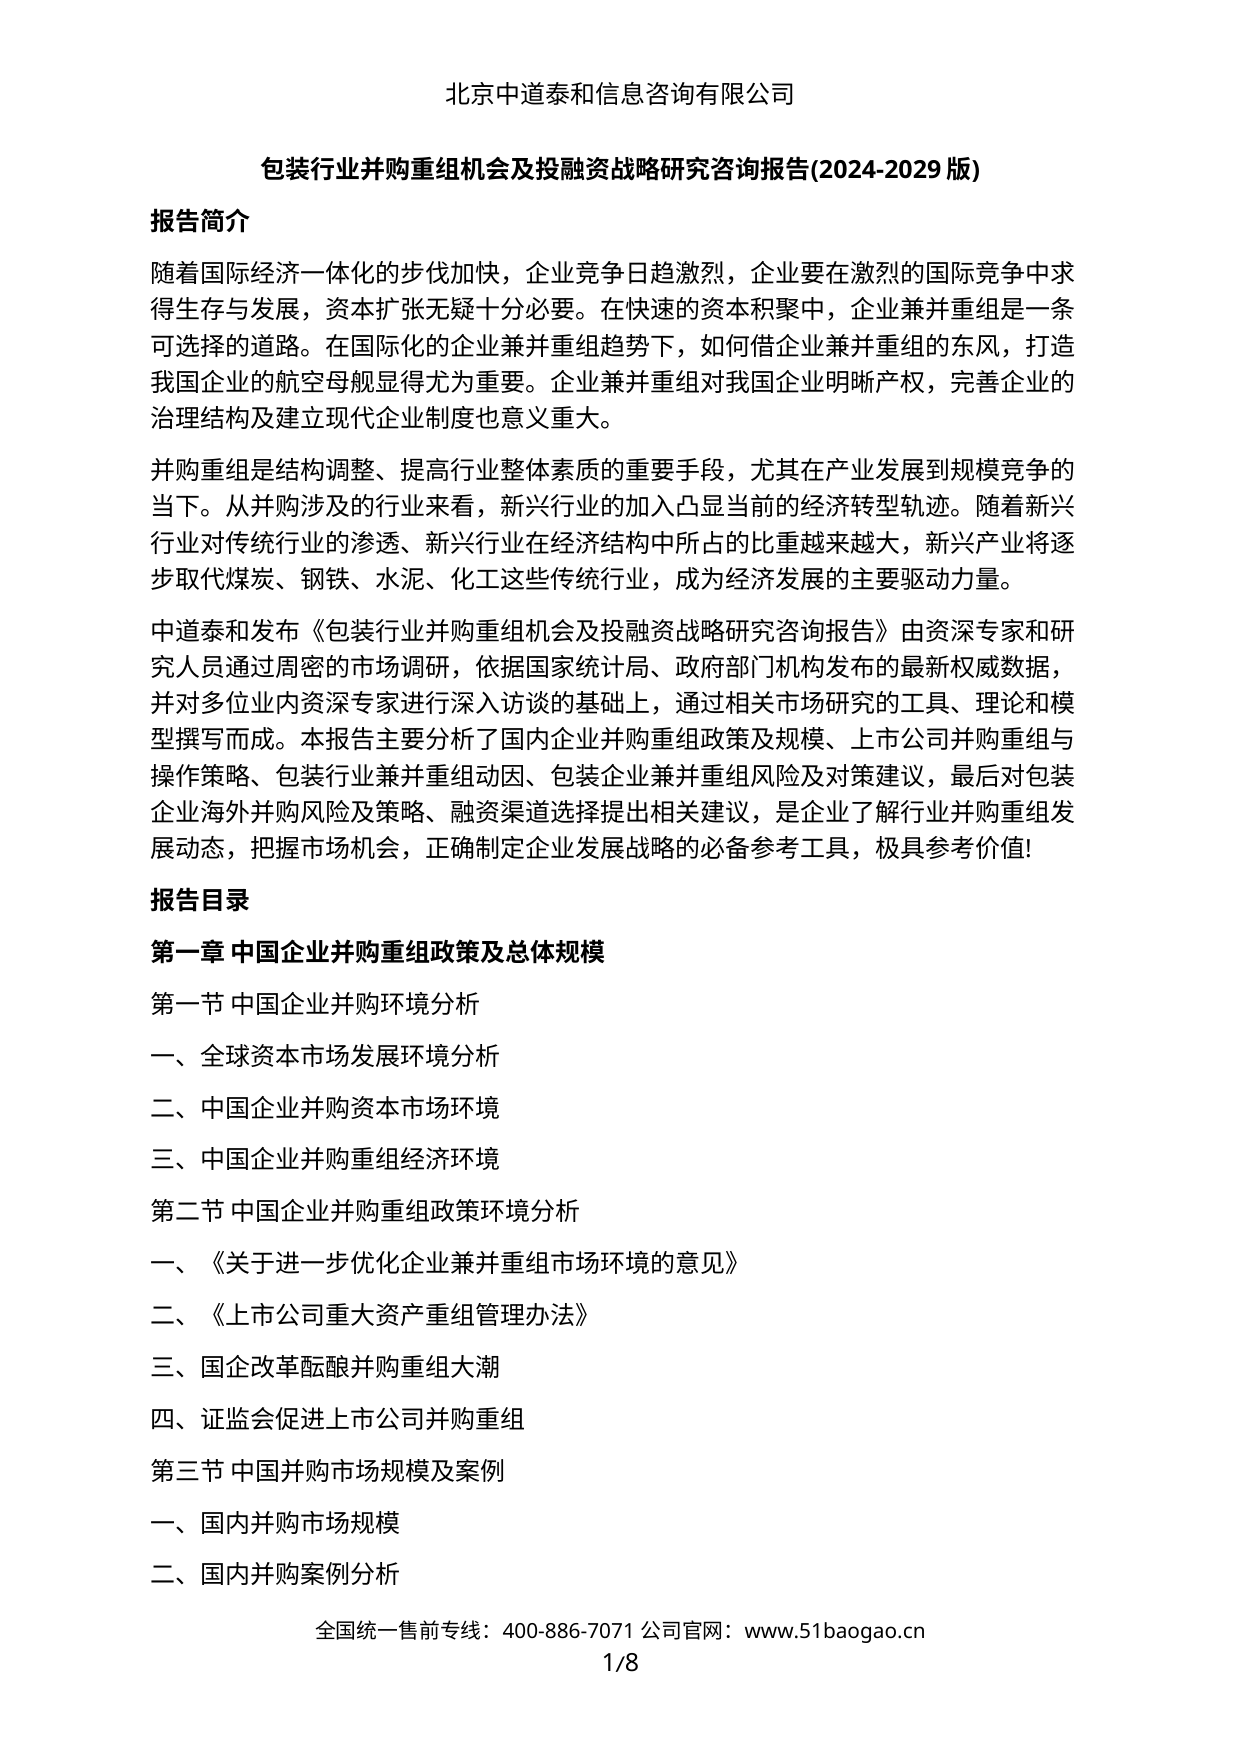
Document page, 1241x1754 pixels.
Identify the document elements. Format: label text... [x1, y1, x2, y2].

text 三、中国企业并购重组经济环境 [150, 1140, 1090, 1176]
text 报告简介 [150, 202, 1090, 238]
text 第一节 中国企业并购环境分析 [150, 984, 1090, 1021]
text 报告目录 [150, 881, 1090, 917]
text 一、全球资本市场发展环境分析 [150, 1036, 1090, 1072]
text 二、《上市公司重大资产重组管理办法》 [150, 1296, 1090, 1332]
text 三、国企改革酝酿并购重组大潮 [150, 1347, 1090, 1384]
text 四、证监会促进上市公司并购重组 [150, 1399, 1090, 1436]
text 一、《关于进一步优化企业兼并重组市场环境的意见》 [150, 1244, 1090, 1280]
text 包装行业并购重组机会及投融资战略研究咨询报告(2024-2029版) [150, 150, 1090, 186]
text 第二节 中国企业并购重组政策环境分析 [150, 1192, 1090, 1228]
text 第一章 中国企业并购重组政策及总体规模 [150, 932, 1090, 969]
text 并购重组是结构调整、提高行业整体素质的重要手段，尤其在产业发展到规模竞争的当下。从并购涉及的行业来看，新兴行业的加入凸显当前的经济转型轨迹。随着新兴行业对传统行业的渗透、新兴行业在经济结构中所占的比重越来越大，新兴产业将逐步取代煤炭、钢铁、水泥、化工这些传统行业，成为经济发展的主要驱动力量。 [150, 451, 1090, 596]
text 中道泰和发布《包装行业并购重组机会及投融资战略研究咨询报告》由资深专家和研究人员通过周密的市场调研，依据国家统计局、政府部门机构发布的最新权威数据，并对多位业内资深专家进行深入访谈的基础上，通过相关市场研究的工具、理论和模型撰写而成。本报告主要分析了国内企业并购重组政策及规模、上市公司并购重组与操作策略、包装行业兼并重组动因、包装企业兼并重组风险及对策建议，最后对包装企业海外并购风险及策略、融资渠道选择提出相关建议，是企业了解行业并购重组发展动态，把握市场机会，正确制定企业发展战略的必备参考工具，极具参考价值! [150, 611, 1090, 865]
text 一、国内并购市场规模 [150, 1503, 1090, 1539]
text 随着国际经济一体化的步伐加快，企业竞争日趋激烈，企业要在激烈的国际竞争中求得生存与发展，资本扩张无疑十分必要。在快速的资本积聚中，企业兼并重组是一条可选择的道路。在国际化的企业兼并重组趋势下，如何借企业兼并重组的东风，打造我国企业的航空母舰显得尤为重要。企业兼并重组对我国企业明晰产权，完善企业的治理结构及建立现代企业制度也意义重大。 [150, 254, 1090, 435]
text 二、中国企业并购资本市场环境 [150, 1088, 1090, 1124]
text 二、国内并购案例分析 [150, 1555, 1090, 1591]
text 第三节 中国并购市场规模及案例 [150, 1451, 1090, 1487]
